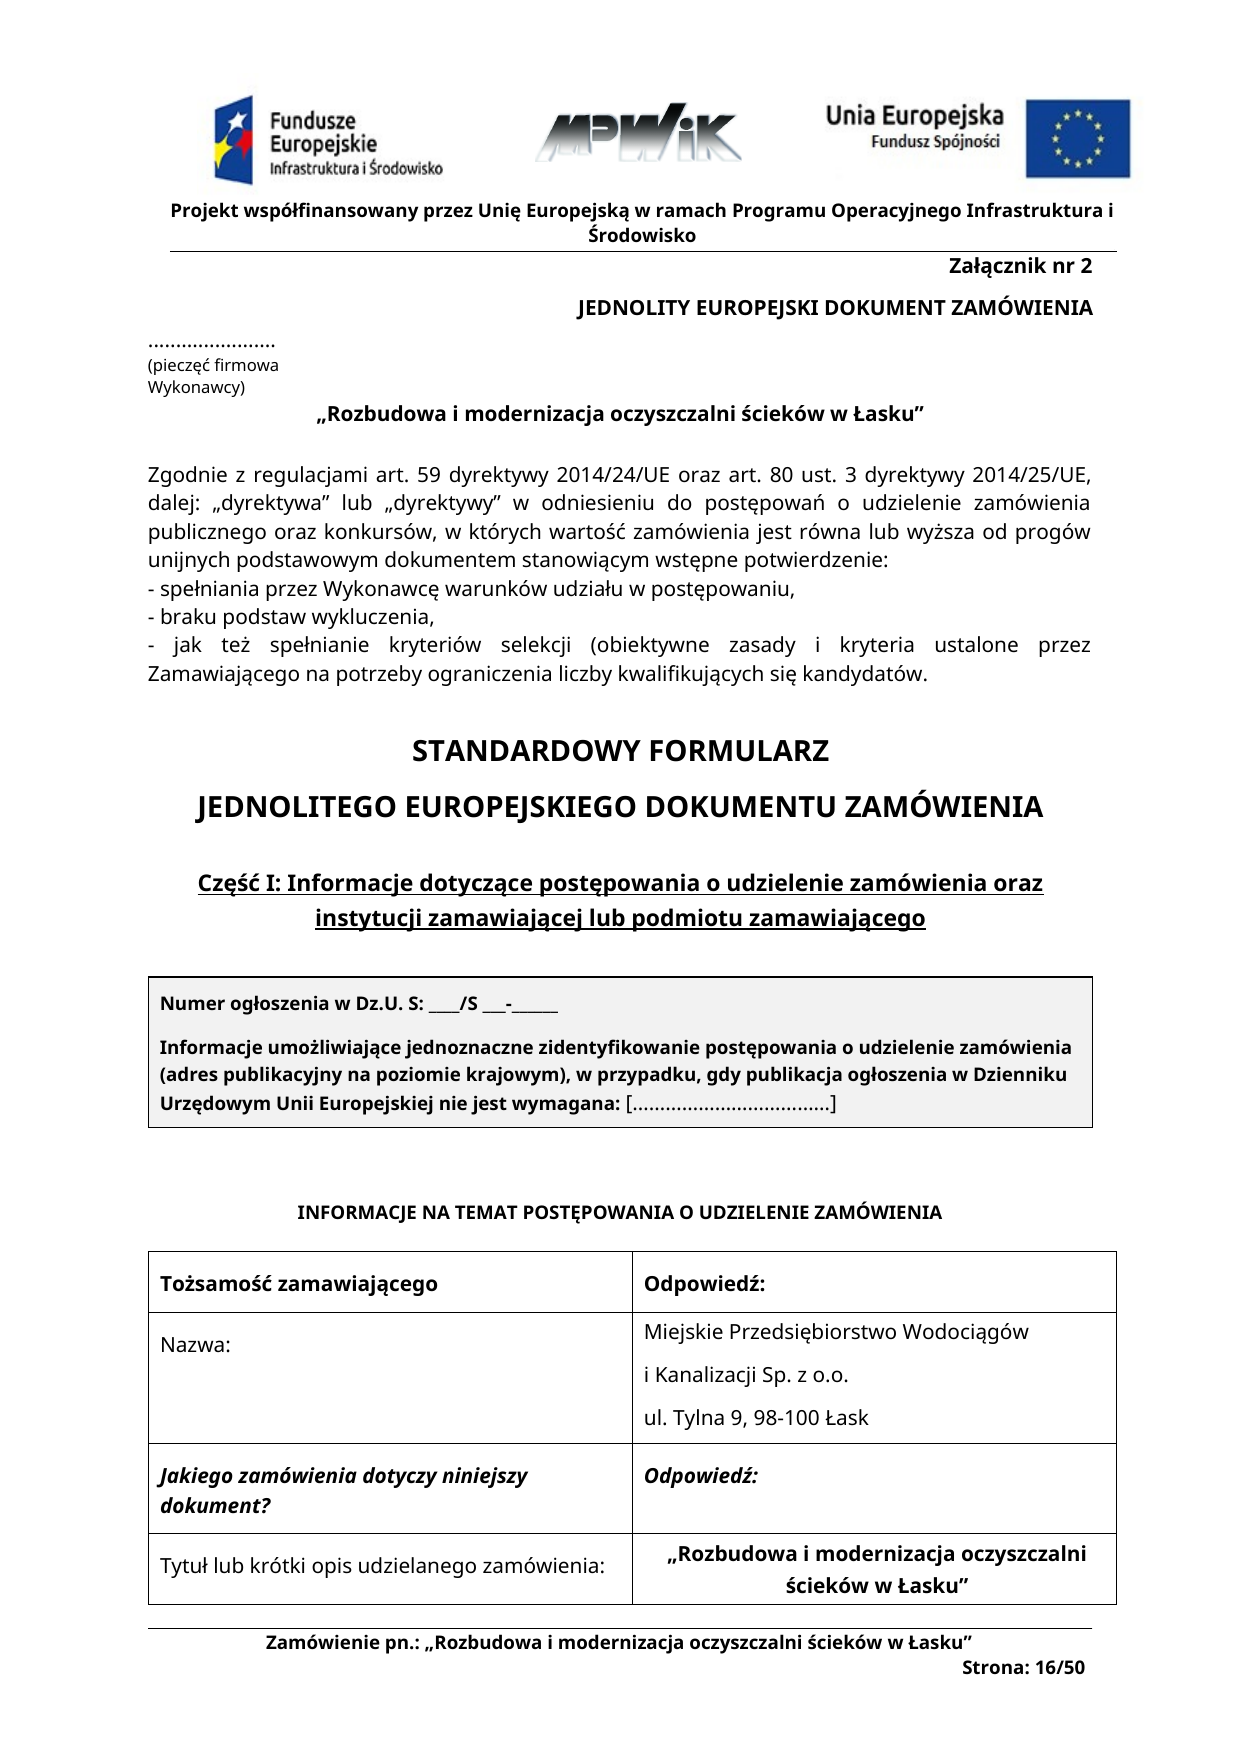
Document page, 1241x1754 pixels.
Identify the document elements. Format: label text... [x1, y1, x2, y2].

text ....................... [148, 325, 325, 353]
text Załącznik nr 2 [148, 251, 1092, 279]
text INFORMACJE NA TEMAT POSTĘPOWANIA O UDZIELENIE ZAMÓWIENIA [147, 1199, 1093, 1225]
text - braku podstaw wykluczenia, [148, 602, 1092, 631]
table_cell Tytuł lub krótki opis udzielanego zamówienia: [149, 1534, 632, 1604]
text „Rozbudowa i modernizacja oczyszczalni ścieków w Łasku” [148, 399, 1092, 427]
table_cell Miejskie Przedsiębiorstwo Wodociągów i Kanalizacji Sp. z o.o. ul. Tylna 9, 98-100 Łask [633, 1313, 1116, 1443]
text - spełniania przez Wykonawcę warunków udziału w postępowaniu, [148, 574, 1092, 602]
table_cell „Rozbudowa i modernizacja oczyszczalni ścieków w Łasku” [633, 1534, 1116, 1604]
text Zgodnie z regulacjami art. 59 dyrektywy 2014/24/UE oraz art. 80 ust. 3 dyrektywy 2014/25/UE, dalej: „dyrektywa” lub „dyrektywy” w odniesieniu do postępowań o udzielenie zamówienia publicznego oraz konkursów, w których wartość zamówienia jest równa lub wyższa od progów unijnych podstawowym dokumentem stanowiącym wstępne potwierdzenie: [148, 460, 1092, 574]
table_header Numer ogłoszenia w Dz.U. S: ____/S ___-______ Informacje umożliwiające jednoznaczne zidentyfikowanie postępowania o udzielenie zamówienia (adres publikacyjny na poziomie krajowym), w przypadku, gdy publikacja ogłoszenia w Dzienniku Urzędowym Unii Europejskiej nie jest wymagana: [………………………………] [149, 978, 1092, 1127]
picture [804, 73, 1155, 204]
text (pieczęć firmowa Wykonawcy) [148, 353, 325, 399]
text STANDARDOWY FORMULARZ [148, 730, 1093, 770]
table_cell Odpowiedź: [633, 1444, 1116, 1533]
table_header Tożsamość zamawiającego [149, 1252, 632, 1312]
picture [535, 102, 742, 162]
text Część I: Informacje dotyczące postępowania o udzielenie zamówienia oraz instytucji zamawiającej lub podmiotu zamawiającego [148, 867, 1093, 933]
table_cell Nazwa: [149, 1313, 632, 1443]
text - jak też spełnianie kryteriów selekcji (obiektywne zasady i kryteria ustalone przez Zamawiającego na potrzeby ograniczenia liczby kwalifikujących się kandydatów. [148, 631, 1092, 687]
table_cell Jakiego zamówienia dotyczy niniejszy dokument? [149, 1444, 632, 1533]
table_header Odpowiedź: [633, 1252, 1116, 1312]
text JEDNOLITEGO EUROPEJSKIEGO DOKUMENTU ZAMÓWIENIA [148, 786, 1093, 826]
picture [197, 73, 461, 207]
text JEDNOLITY EUROPEJSKI DOKUMENT ZAMÓWIENIA [148, 293, 1093, 322]
